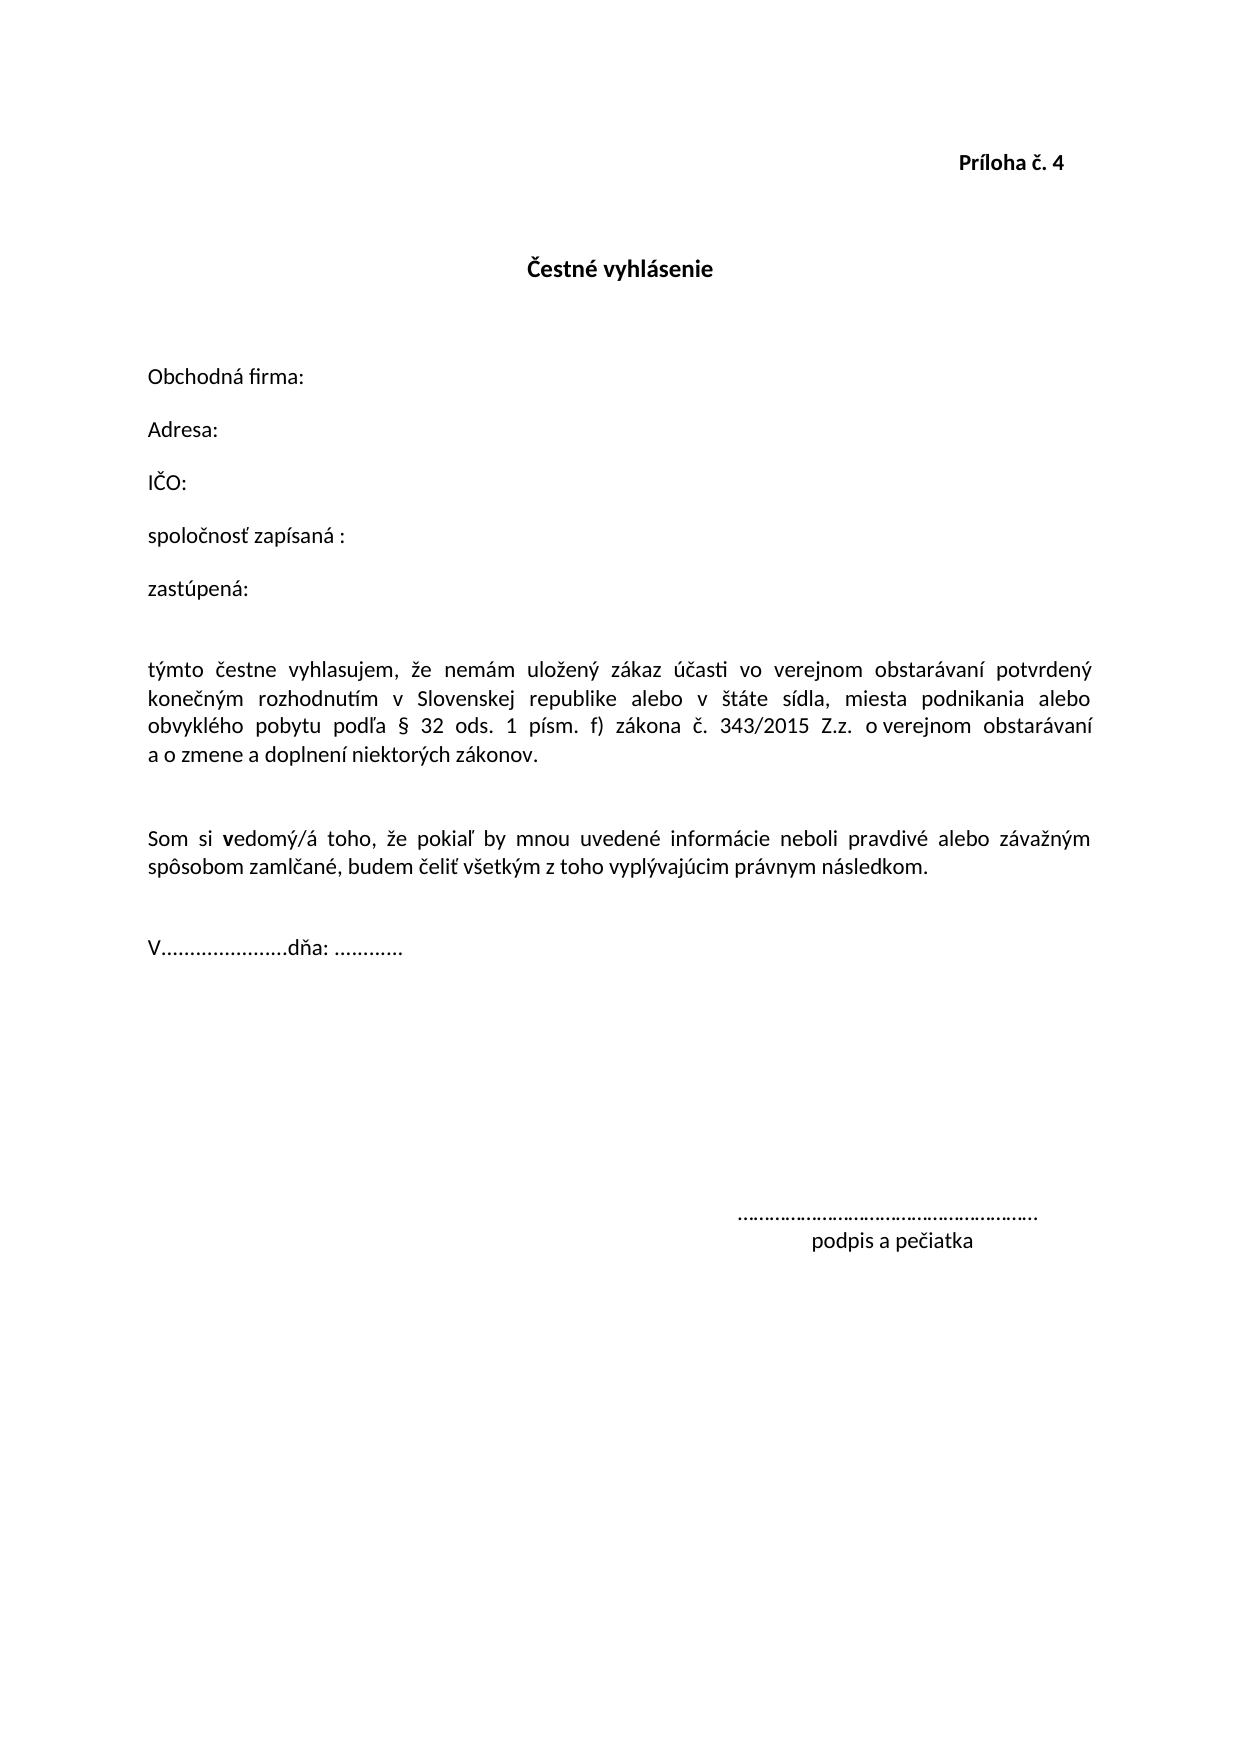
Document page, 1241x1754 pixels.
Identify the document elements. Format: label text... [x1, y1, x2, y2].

text zastúpená: [148, 574, 1093, 603]
text Príloha č. 4 [885, 148, 1093, 176]
text týmto čestne vyhlasujem, že nemám uložený zákaz účasti vo verejnom obstarávaní potvrdený konečným rozhodnutím v Slovenskej republike alebo v štáte sídla, miesta podnikania alebo obvyklého pobytu podľa § 32 ods. 1 písm. f) zákona č. 343/2015 Z.z. o verejnom obstarávaní a o zmene a doplnení niektorých zákonov. [148, 656, 1093, 768]
text Som si vedomý/á toho, že pokiaľ by mnou uvedené informácie neboli pravdivé alebo závažným spôsobom zamlčané, budem čeliť všetkým z toho vyplývajúcim právnym následkom. [148, 824, 1093, 880]
text IČO: [148, 468, 1093, 497]
text ………………………………………………… [148, 1198, 1093, 1226]
text podpis a pečiatka [738, 1226, 1093, 1254]
text V......................dňa: ............ [148, 933, 1034, 961]
text Adresa: [148, 416, 1093, 443]
text spoločnosť zapísaná : [148, 522, 1093, 549]
text Obchodná firma: [148, 362, 1093, 391]
text Čestné vyhlásenie [148, 254, 1093, 284]
